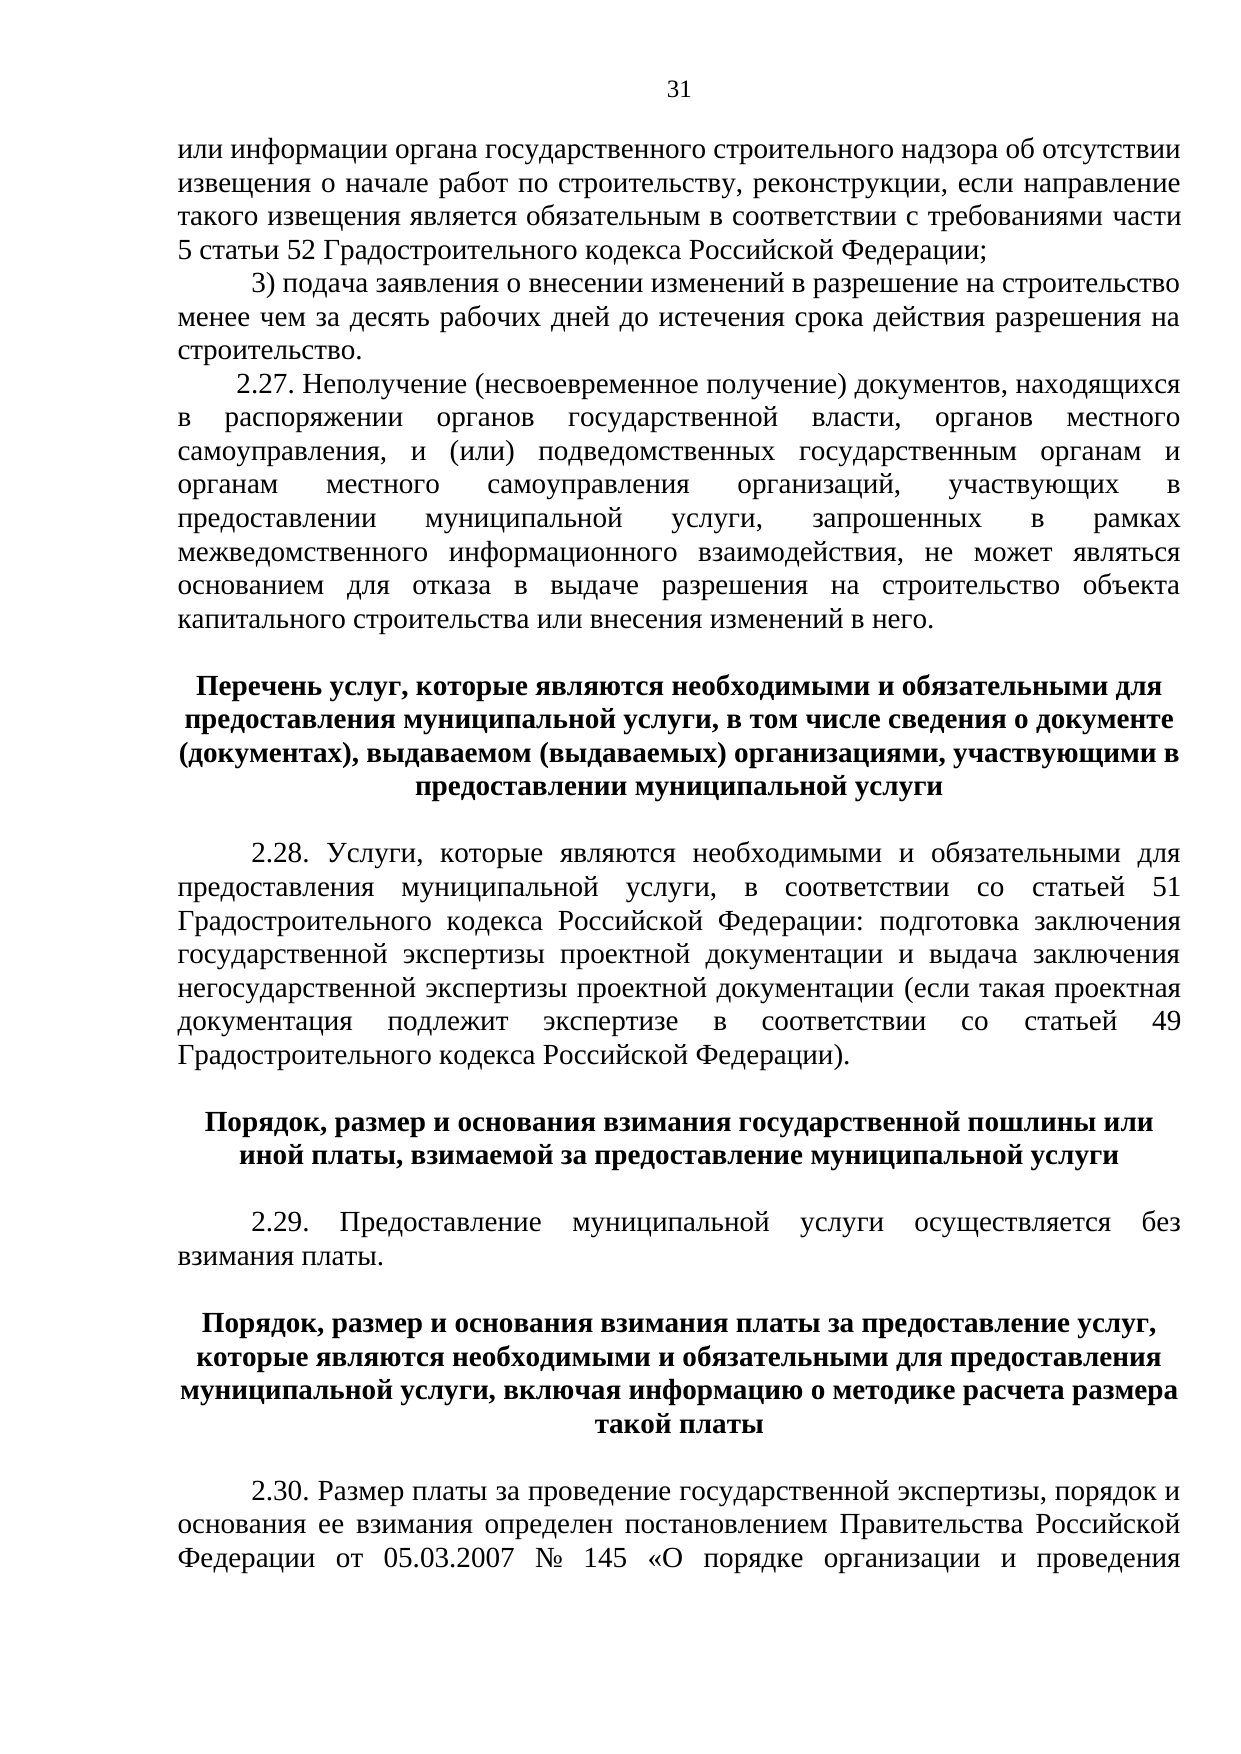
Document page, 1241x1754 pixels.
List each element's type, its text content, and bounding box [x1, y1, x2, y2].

text 3) подача заявления о внесении изменений в разрешение на строительство менее чем за десять рабочих дней до истечения срока действия разрешения на строительство. [177, 265, 1181, 366]
text Перечень услуг, которые являются необходимыми и обязательными для предоставления муниципальной услуги, в том числе сведения о документе (документах), выдаваемом (выдаваемых) организациями, участвующими в предоставлении муниципальной услуги [177, 668, 1181, 802]
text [177, 1473, 1181, 1573]
text 2.29. Предоставление муниципальной услуги осуществляется без взимания платы. [177, 1204, 1181, 1272]
text 2.28. Услуги, которые являются необходимыми и обязательными для предоставления муниципальной услуги, в соответствии со статьей 51 Градостроительного кодекса Российской Федерации: подготовка заключения государственной экспертизы проектной документации и выдача заключения негосударственной экспертизы проектной документации (если такая проектная документация подлежит экспертизе в соответствии со статьей 49 Градостроительного кодекса Российской Федерации). [177, 836, 1181, 1070]
text 2.27. Неполучение (несвоевременное получение) документов, находящихся в распоряжении органов государственной власти, органов местного самоуправления, и (или) подведомственных государственным органам и органам местного самоуправления организаций, участвующих в предоставлении муниципальной услуги, запрошенных в рамках межведомственного информационного взаимодействия, не может являться основанием для отказа в выдаче разрешения на строительство объекта капитального строительства или внесения изменений в него. [177, 366, 1181, 634]
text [177, 131, 1181, 265]
text Порядок, размер и основания взимания платы за предоставление услуг, которые являются необходимыми и обязательными для предоставления муниципальной услуги, включая информацию о методике расчета размера такой платы [177, 1305, 1181, 1439]
text Порядок, размер и основания взимания государственной пошлины или иной платы, взимаемой за предоставление муниципальной услуги [177, 1104, 1181, 1171]
